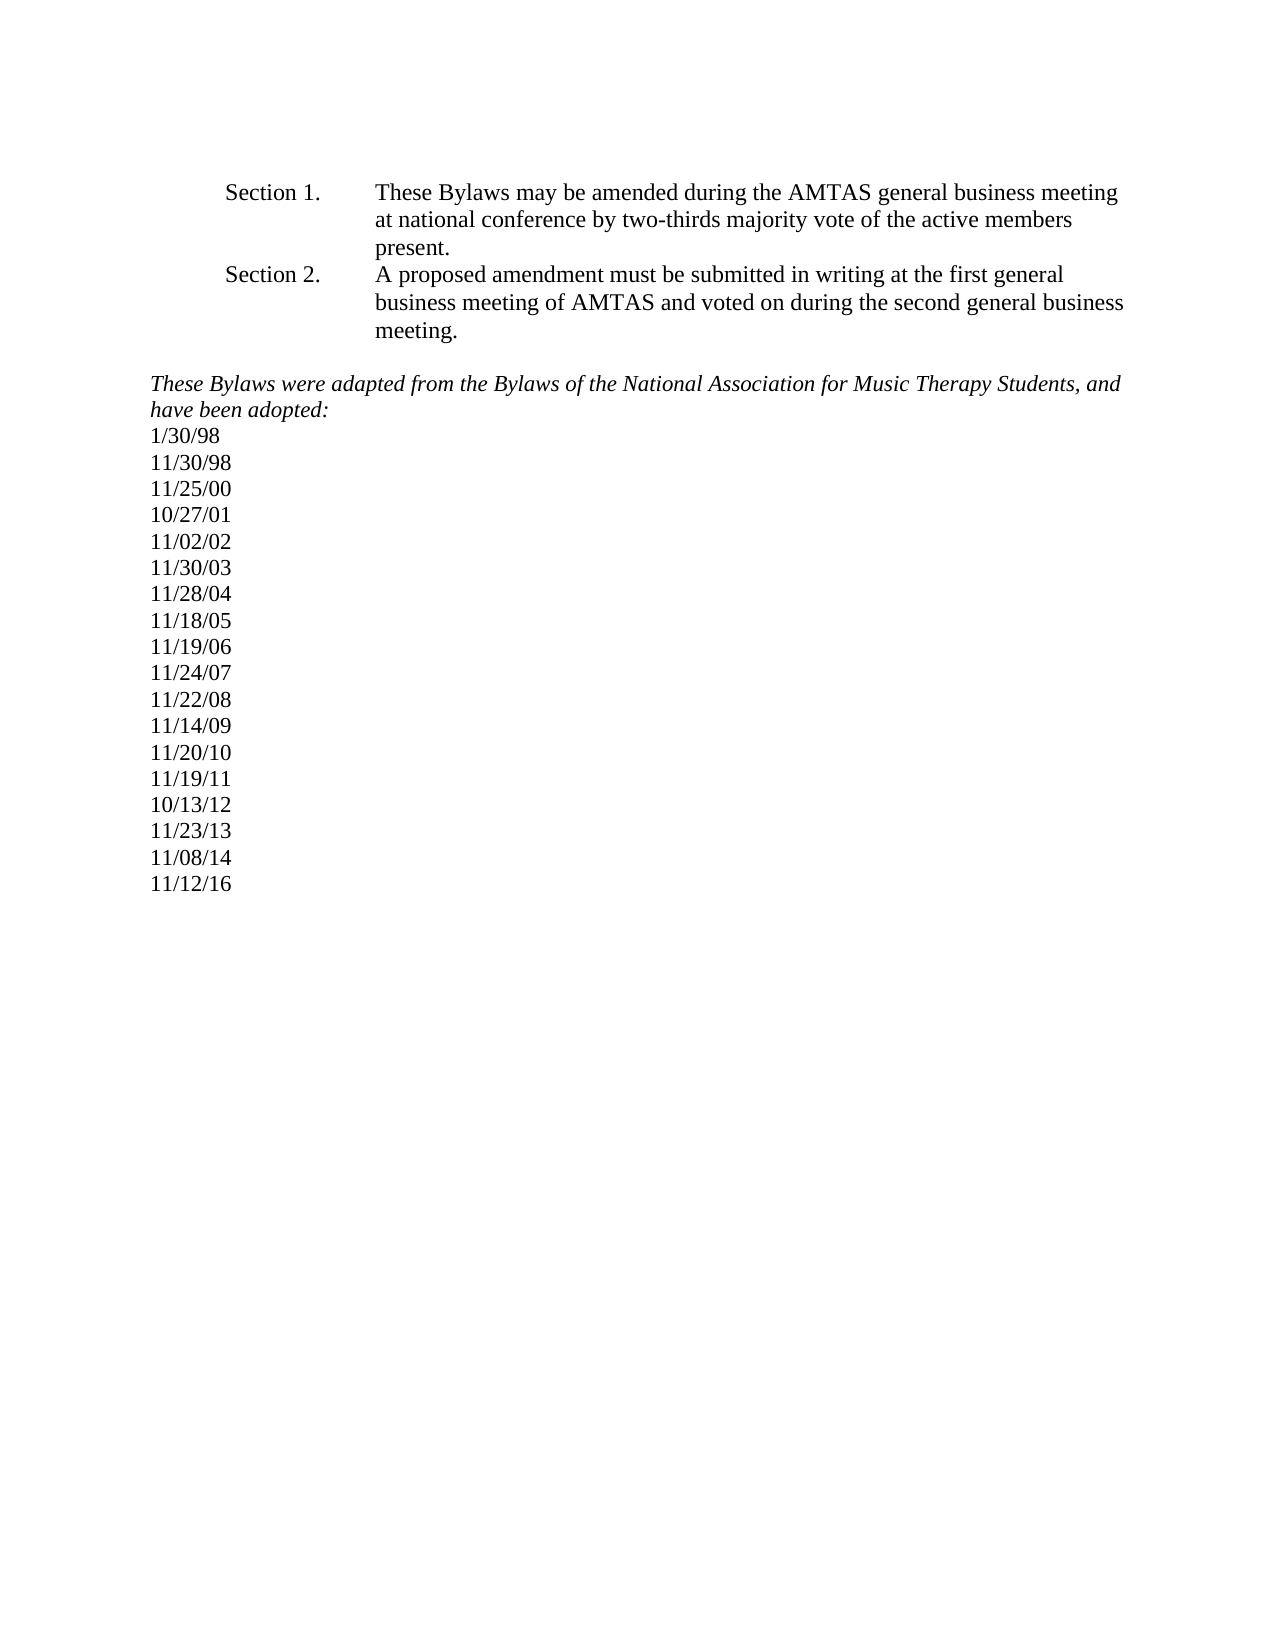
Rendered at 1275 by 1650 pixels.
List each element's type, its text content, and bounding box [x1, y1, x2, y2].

text 11/02/02 [150, 528, 1125, 554]
text 11/30/98 [150, 449, 1125, 475]
text 11/12/16 [150, 870, 1125, 897]
text 11/14/09 [150, 712, 1125, 738]
text 10/27/01 [150, 501, 1125, 528]
text Section 1. These Bylaws may be amended during the AMTAS general business meeting at national conference by two-thirds majority vote of the active members present. [225, 178, 1125, 260]
text 11/30/03 [150, 554, 1125, 580]
text 11/20/10 [150, 738, 1125, 765]
text 11/25/00 [150, 475, 1125, 501]
text 1/30/98 [150, 422, 1125, 449]
text 10/13/12 [150, 791, 1125, 818]
text 11/08/14 [150, 844, 1125, 870]
text 11/24/07 [150, 659, 1125, 686]
text These Bylaws were adapted from the Bylaws of the National Association for Music Therapy Students, and have been adopted: [150, 369, 1125, 422]
text 11/22/08 [150, 686, 1125, 712]
text 11/18/05 [150, 607, 1125, 633]
text 11/19/11 [150, 765, 1125, 791]
text 11/19/06 [150, 633, 1125, 659]
text 11/23/13 [150, 818, 1125, 844]
text 11/28/04 [150, 580, 1125, 607]
text Section 2. A proposed amendment must be submitted in writing at the first general business meeting of AMTAS and voted on during the second general business meeting. [225, 260, 1125, 343]
